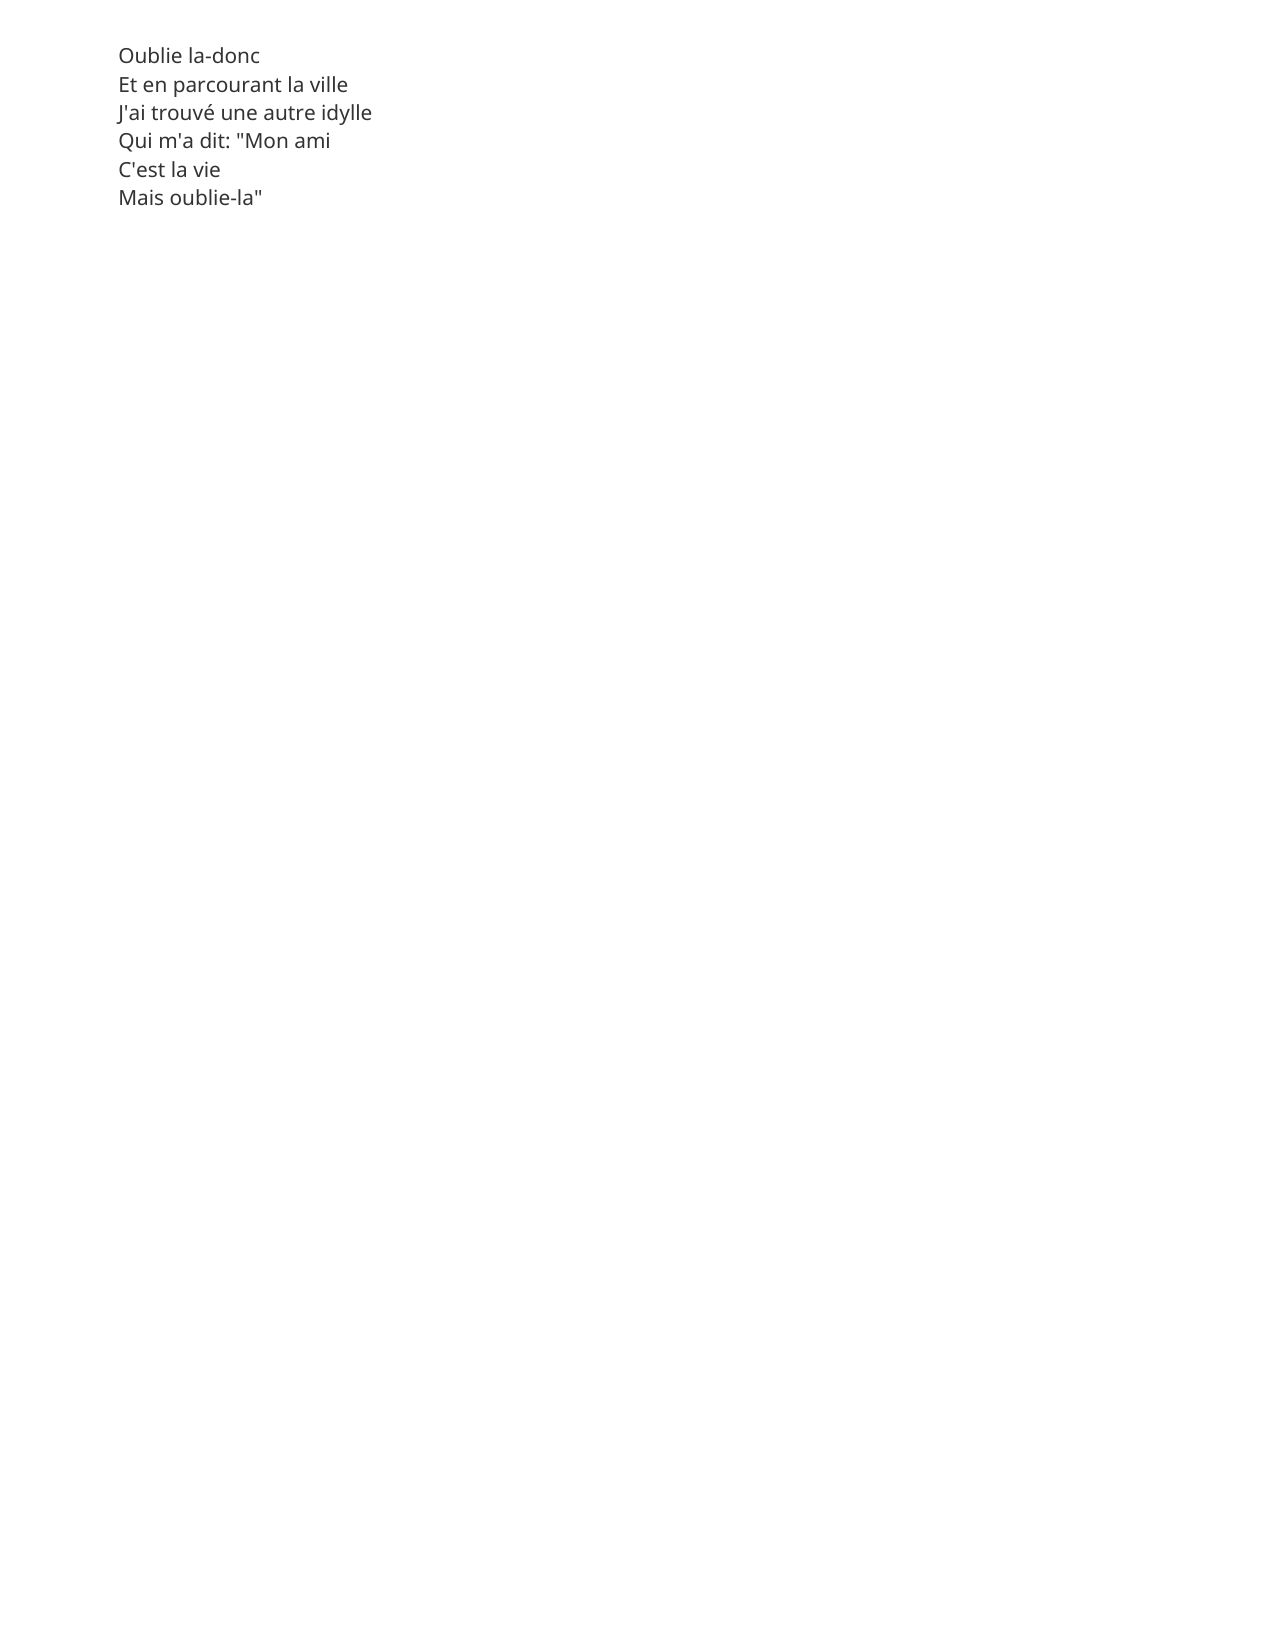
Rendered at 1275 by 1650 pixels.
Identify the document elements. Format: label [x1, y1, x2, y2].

text [118, 41, 1234, 212]
